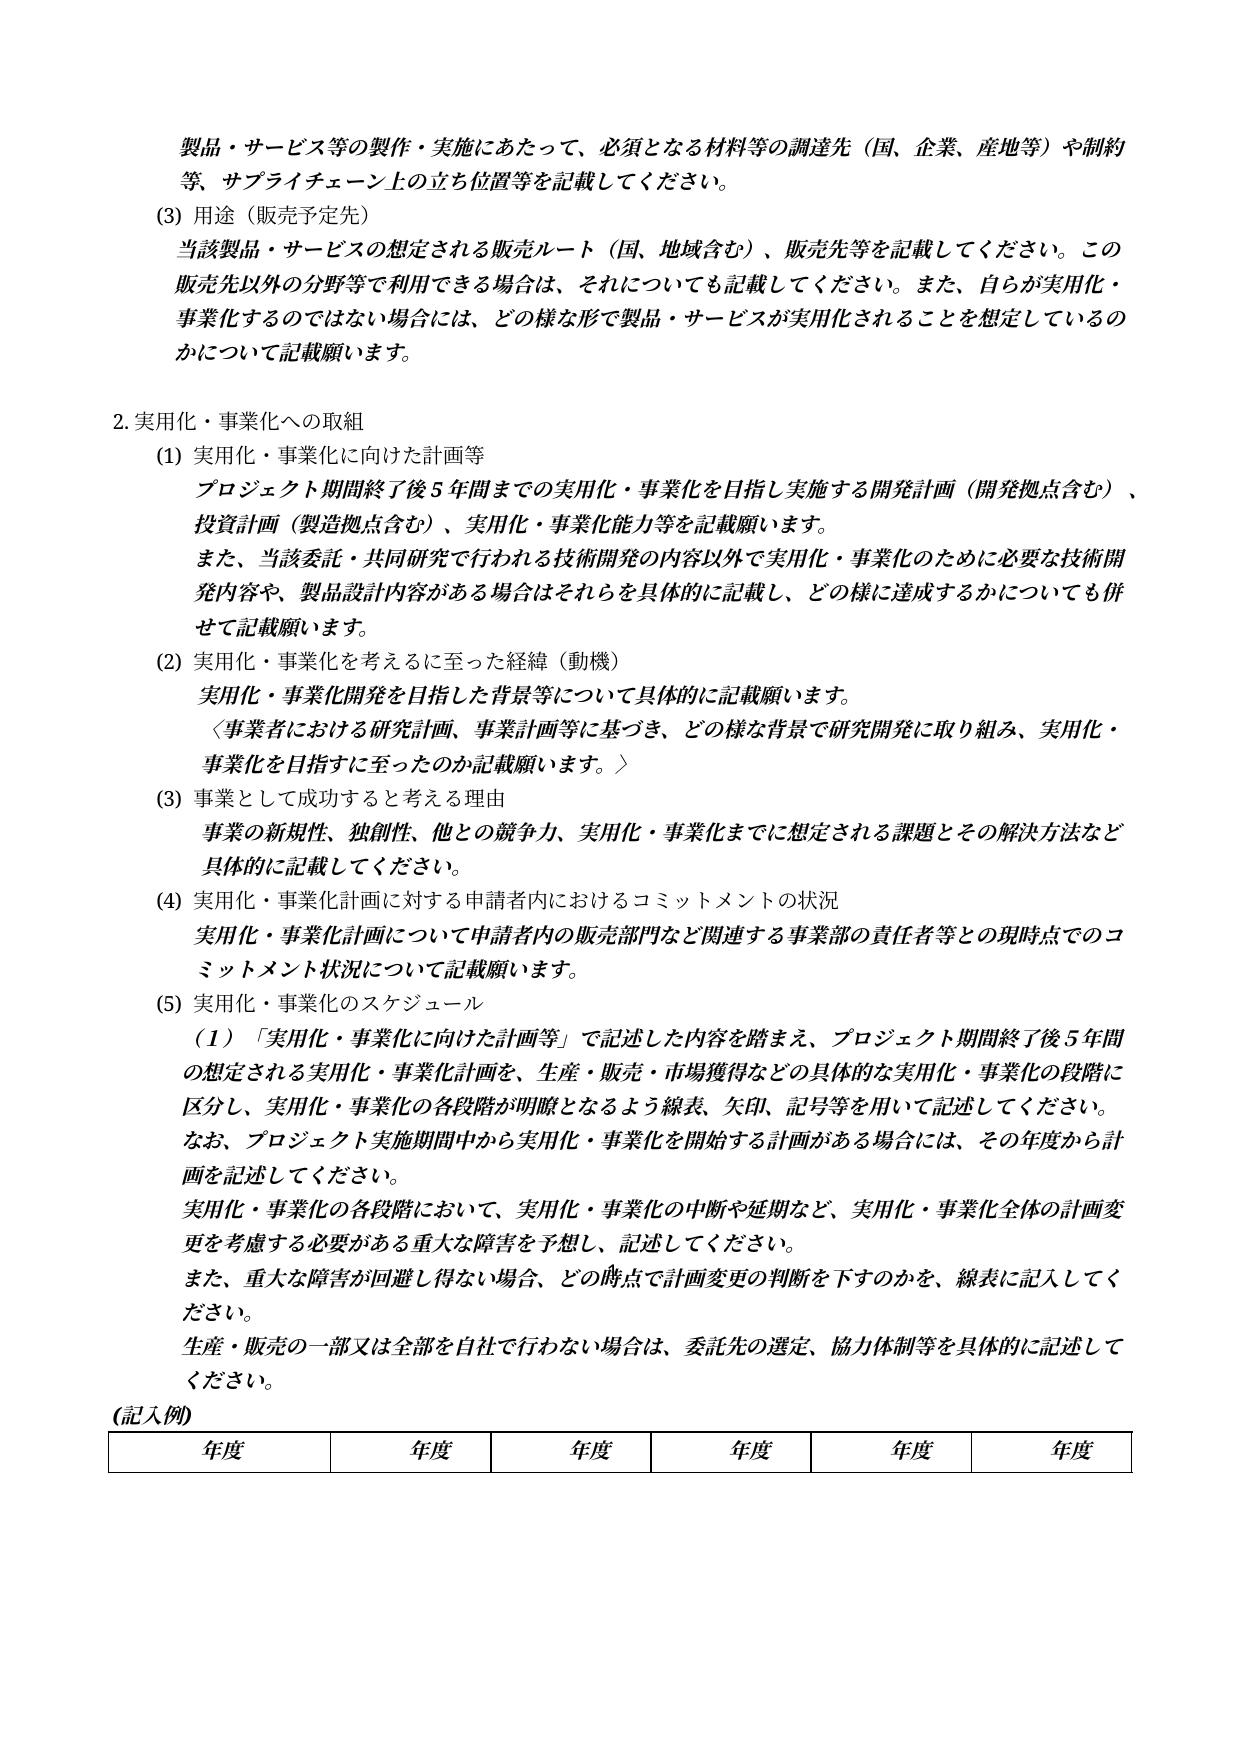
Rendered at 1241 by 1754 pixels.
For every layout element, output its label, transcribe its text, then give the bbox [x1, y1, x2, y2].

list 事業として成功すると考える理由 [156, 780, 1128, 814]
list 実用化・事業化のスケジュール [156, 986, 1128, 1020]
table_header 年度 [492, 1433, 650, 1471]
table_header 年度 [972, 1433, 1131, 1471]
list 実用化・事業化計画に対する申請者内におけるコミットメントの状況 実用化・事業化計画について申請者内の販売部門など関連する事業部の責任者等との現時点でのコミットメント状況について記載願います。 [156, 883, 1128, 986]
text 当該製品・サービスの想定される販売ルート（国、地域含む）、販売先等を記載してください。この販売先以外の分野等で利用できる場合は、それについても記載してください。また、自らが実用化・事業化するのではない場合には、どの様な形で製品・サービスが実用化されることを想定しているのかについて記載願います。 [174, 232, 1128, 369]
table_header 年度 [652, 1433, 810, 1471]
text (記入例) [112, 1397, 1128, 1431]
text 生産・販売の一部又は全部を自社で行わない場合は、委託先の選定、協力体制等を具体的に記述してください。 [181, 1328, 1128, 1397]
text 事業の新規性、独創性、他との競争力、実用化・事業化までに想定される課題とその解決方法など具体的に記載してください。 [201, 814, 1128, 883]
text 実用化・事業化の各段階において、実用化・事業化の中断や延期など、実用化・事業化全体の計画変更を考慮する必要がある重大な障害を予想し、記述してください。 [181, 1191, 1128, 1260]
text （１）「実用化・事業化に向けた計画等」で記述した内容を踏まえ、プロジェクト期間終了後５年間の想定される実用化・事業化計画を、生産・販売・市場獲得などの具体的な実用化・事業化の段階に区分し、実用化・事業化の各段階が明瞭となるよう線表、矢印、記号等を用いて記述してください。 なお、プロジェクト実施期間中から実用化・事業化を開始する計画がある場合には、その年度から計画を記述してください。 [181, 1020, 1128, 1191]
list 実用化・事業化に向けた計画等 プロジェクト期間終了後5年間までの実用化・事業化を目指し実施する開発計画（開発拠点含む）、投資計画（製造拠点含む）、実用化・事業化能力等を記載願います。 また、当該委託・共同研究で行われる技術開発の内容以外で実用化・事業化のために必要な技術開発内容や、製品設計内容がある場合はそれらを具体的に記載し、どの様に達成するかについても併せて記載願います。 [156, 437, 1128, 643]
table_header 年度 [331, 1433, 490, 1471]
text 実用化・事業化開発を目指した背景等について具体的に記載願います。 〈事業者における研究計画、事業計画等に基づき、どの様な背景で研究開発に取り組み、実用化・事業化を目指すに至ったのか記載願います。〉 [197, 677, 1128, 780]
table_header 年度 [812, 1433, 971, 1471]
text 2. 実用化・事業化への取組 [112, 403, 1128, 437]
text 製品・サービス等の製作・実施にあたって、必須となる材料等の調達先（国、企業、産地等）や制約等、サプライチェーン上の立ち位置等を記載してください。 [178, 129, 1128, 197]
text また、重大な障害が回避し得ない場合、どの時点で計画変更の判断を下すのかを、線表に記入してください。 [181, 1260, 1128, 1328]
list 用途（販売予定先） [156, 197, 1128, 232]
list 実用化・事業化を考えるに至った経緯（動機） [156, 643, 1128, 677]
table_header 年度 [109, 1433, 330, 1471]
